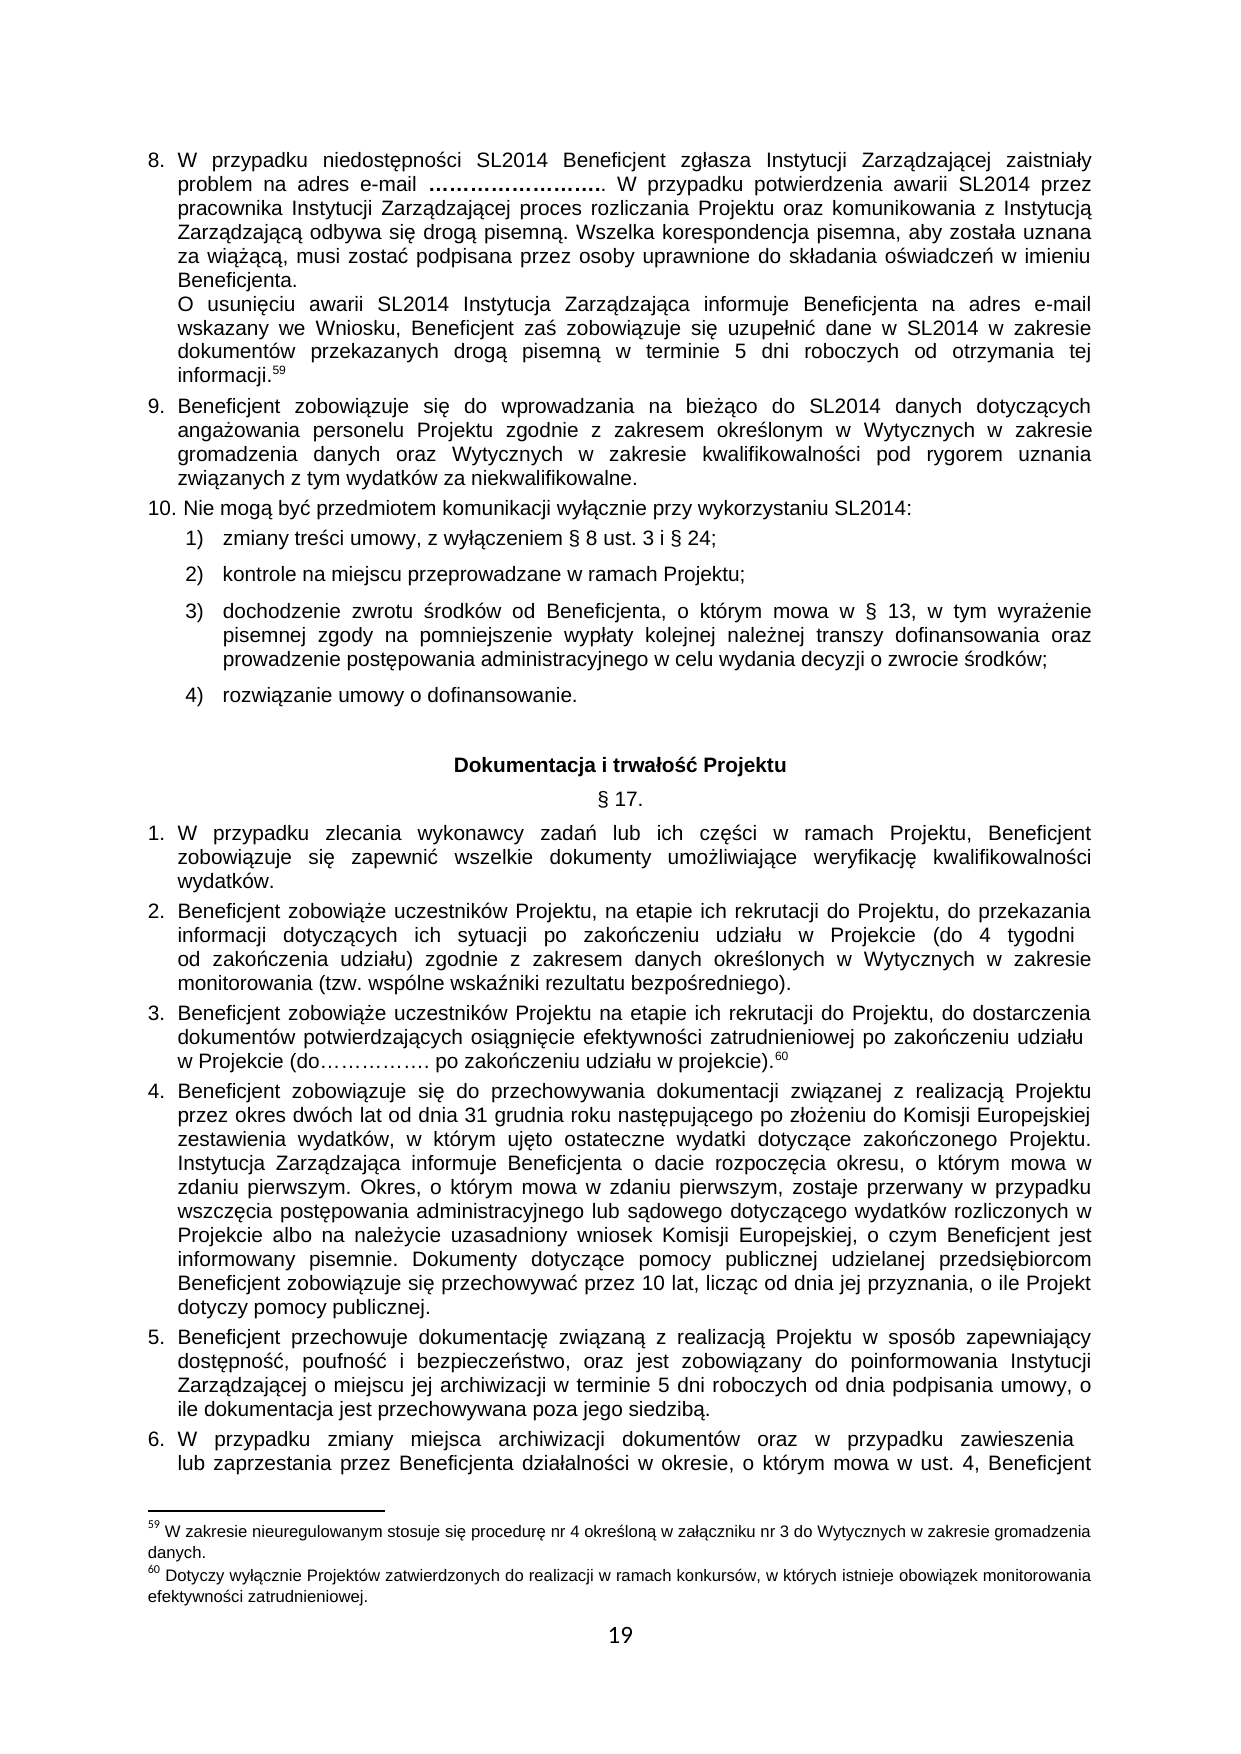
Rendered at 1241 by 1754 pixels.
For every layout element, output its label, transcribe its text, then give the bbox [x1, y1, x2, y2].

list Nie mogą być przedmiotem komunikacji wyłącznie przy wykorzystaniu SL2014: [148, 496, 1092, 519]
list rozwiązanie umowy o dofinansowanie. [185, 683, 1092, 707]
text § 17. [148, 787, 1092, 811]
list W przypadku zlecania wykonawcy zadań lub ich części w ramach Projektu, Beneficjent zobowiązuje się zapewnić wszelkie dokumenty umożliwiające weryfikację kwalifikowalności wydatków. [148, 821, 1092, 893]
list Beneficjent przechowuje dokumentację związaną z realizacją Projektu w sposób zapewniający dostępność, poufność i bezpieczeństwo, oraz jest zobowiązany do poinformowania Instytucji Zarządzającej o miejscu jej archiwizacji w terminie 5 dni roboczych od dnia podpisania umowy, o ile dokumentacja jest przechowywana poza jego siedzibą. [148, 1325, 1092, 1421]
list W przypadku niedostępności SL2014 Beneficjent zgłasza Instytucji Zarządzającej zaistniały problem na adres e-mail …………………….. W przypadku potwierdzenia awarii SL2014 przez pracownika Instytucji Zarządzającej proces rozliczania Projektu oraz komunikowania z Instytucją Zarządzającą odbywa się drogą pisemną. Wszelka korespondencja pisemna, aby została uznana za wiążącą, musi zostać podpisana przez osoby uprawnione do składania oświadczeń w imieniu Beneficjenta. O usunięciu awarii SL2014 Instytucja Zarządzająca informuje Beneficjenta na adres e-mail wskazany we Wniosku, Beneficjent zaś zobowiązuje się uzupełnić dane w SL2014 w zakresie dokumentów przekazanych drogą pisemną w terminie 5 dni roboczych od otrzymania tej informacji. [148, 148, 1092, 387]
text Dokumentacja i trwałość Projektu [148, 753, 1092, 777]
list Beneficjent zobowiązuje się do wprowadzania na bieżąco do SL2014 danych dotyczących angażowania personelu Projektu zgodnie z zakresem określonym w Wytycznych w zakresie gromadzenia danych oraz Wytycznych w zakresie kwalifikowalności pod rygorem uznania związanych z tym wydatków za niekwalifikowalne. [148, 393, 1092, 489]
list Beneficjent zobowiąże uczestników Projektu na etapie ich rekrutacji do Projektu, do dostarczenia dokumentów potwierdzających osiągnięcie efektywności zatrudnieniowej po zakończeniu udziału w Projekcie (do……………. po zakończeniu udziału w projekcie). [148, 1001, 1092, 1073]
list zmiany treści umowy, z wyłączeniem § 8 ust. 3 i § 24; [185, 526, 1092, 550]
list kontrole na miejscu przeprowadzane w ramach Projektu; [185, 562, 1092, 586]
list Beneficjent zobowiązuje się do przechowywania dokumentacji związanej z realizacją Projektu przez okres dwóch lat od dnia 31 grudnia roku następującego po złożeniu do Komisji Europejskiej zestawienia wydatków, w którym ujęto ostateczne wydatki dotyczące zakończonego Projektu. Instytucja Zarządzająca informuje Beneficjenta o dacie rozpoczęcia okresu, o którym mowa w zdaniu pierwszym. Okres, o którym mowa w zdaniu pierwszym, zostaje przerwany w przypadku wszczęcia postępowania administracyjnego lub sądowego dotyczącego wydatków rozliczonych w Projekcie albo na należycie uzasadniony wniosek Komisji Europejskiej, o czym Beneficjent jest informowany pisemnie. Dokumenty dotyczące pomocy publicznej udzielanej przedsiębiorcom Beneficjent zobowiązuje się przechowywać przez 10 lat, licząc od dnia jej przyznania, o ile Projekt dotyczy pomocy publicznej. [148, 1079, 1092, 1319]
list dochodzenie zwrotu środków od Beneficjenta, o którym mowa w § 13, w tym wyrażenie pisemnej zgody na pomniejszenie wypłaty kolejnej należnej transzy dofinansowania oraz prowadzenie postępowania administracyjnego w celu wydania decyzji o zwrocie środków; [185, 599, 1092, 671]
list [148, 1427, 1092, 1475]
list Beneficjent zobowiąże uczestników Projektu, na etapie ich rekrutacji do Projektu, do przekazania informacji dotyczących ich sytuacji po zakończeniu udziału w Projekcie (do 4 tygodni od zakończenia udziału) zgodnie z zakresem danych określonych w Wytycznych w zakresie monitorowania (tzw. wspólne wskaźniki rezultatu bezpośredniego). [148, 899, 1092, 995]
